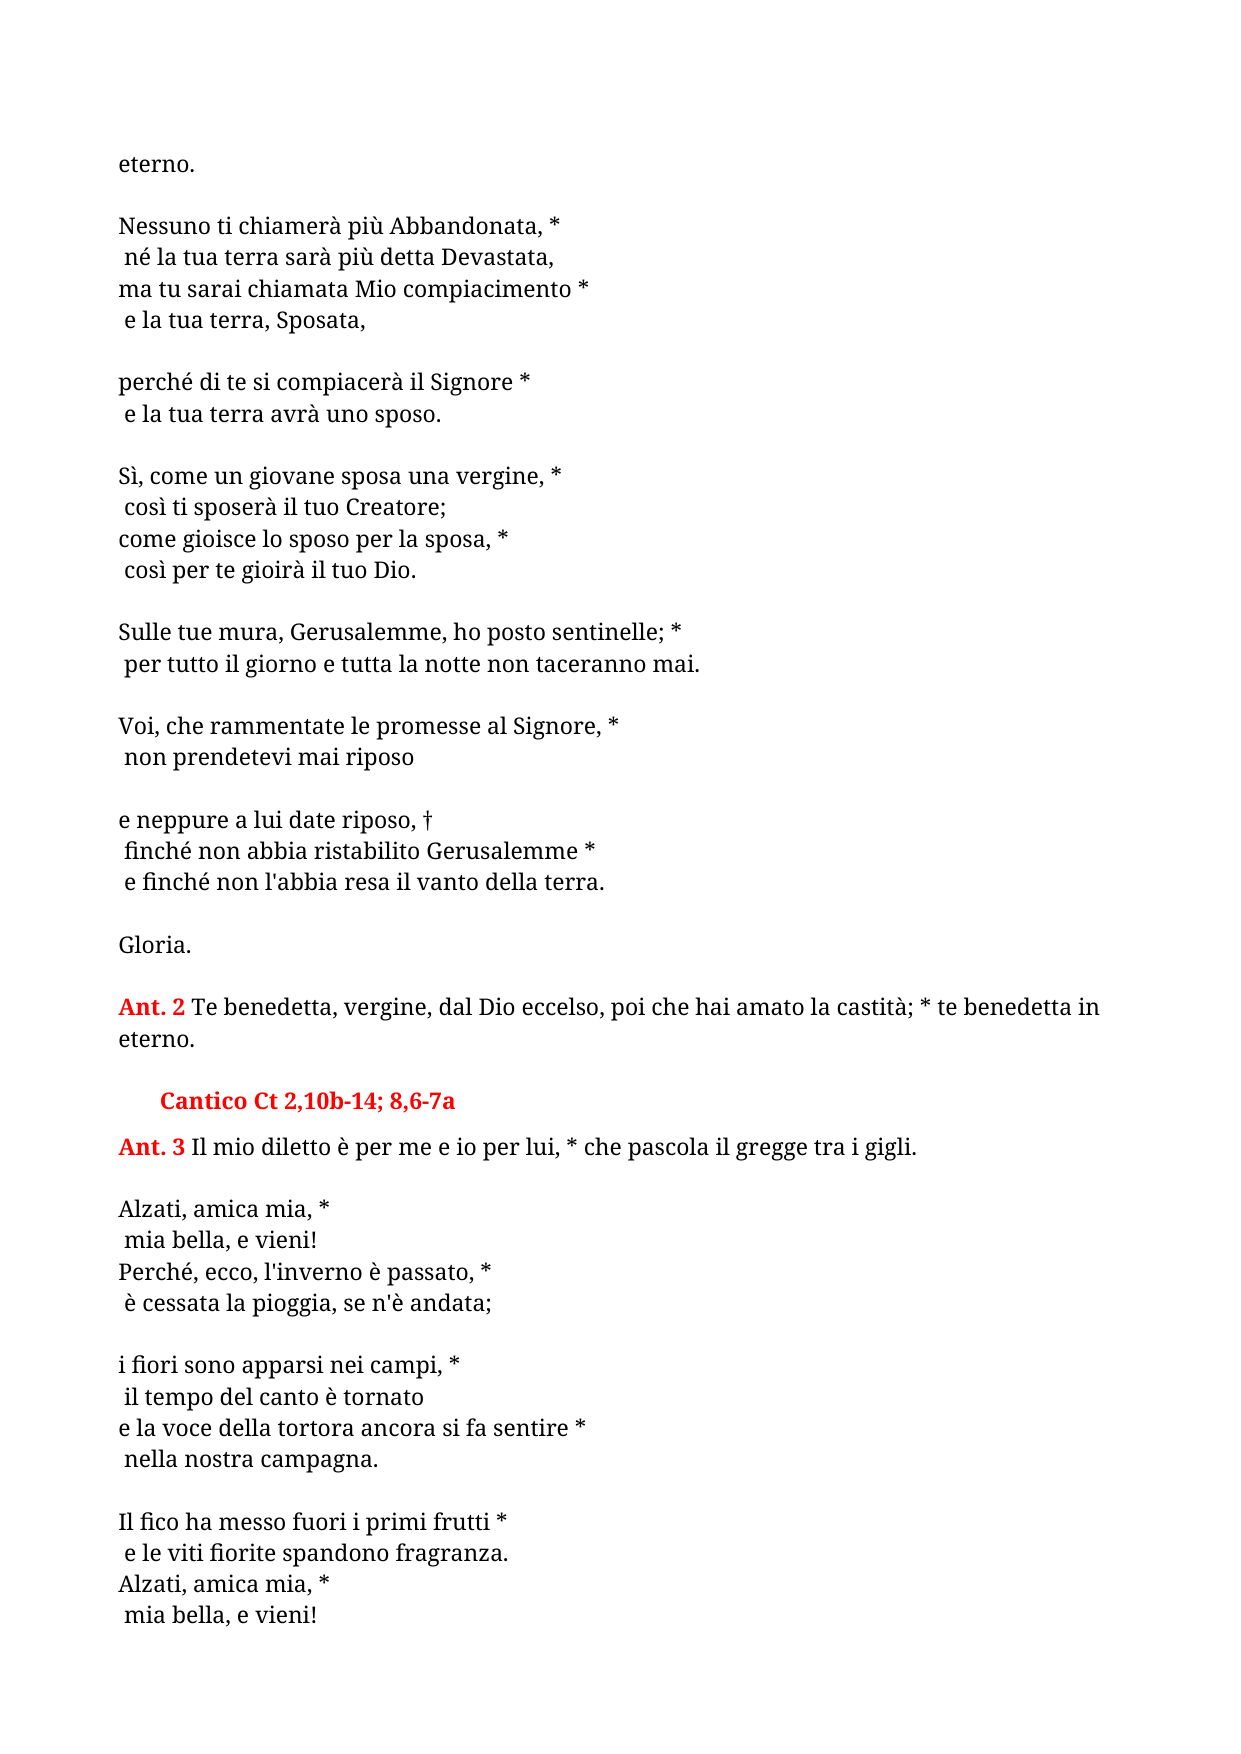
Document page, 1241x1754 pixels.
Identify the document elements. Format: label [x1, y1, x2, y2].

text [118, 148, 1122, 1631]
